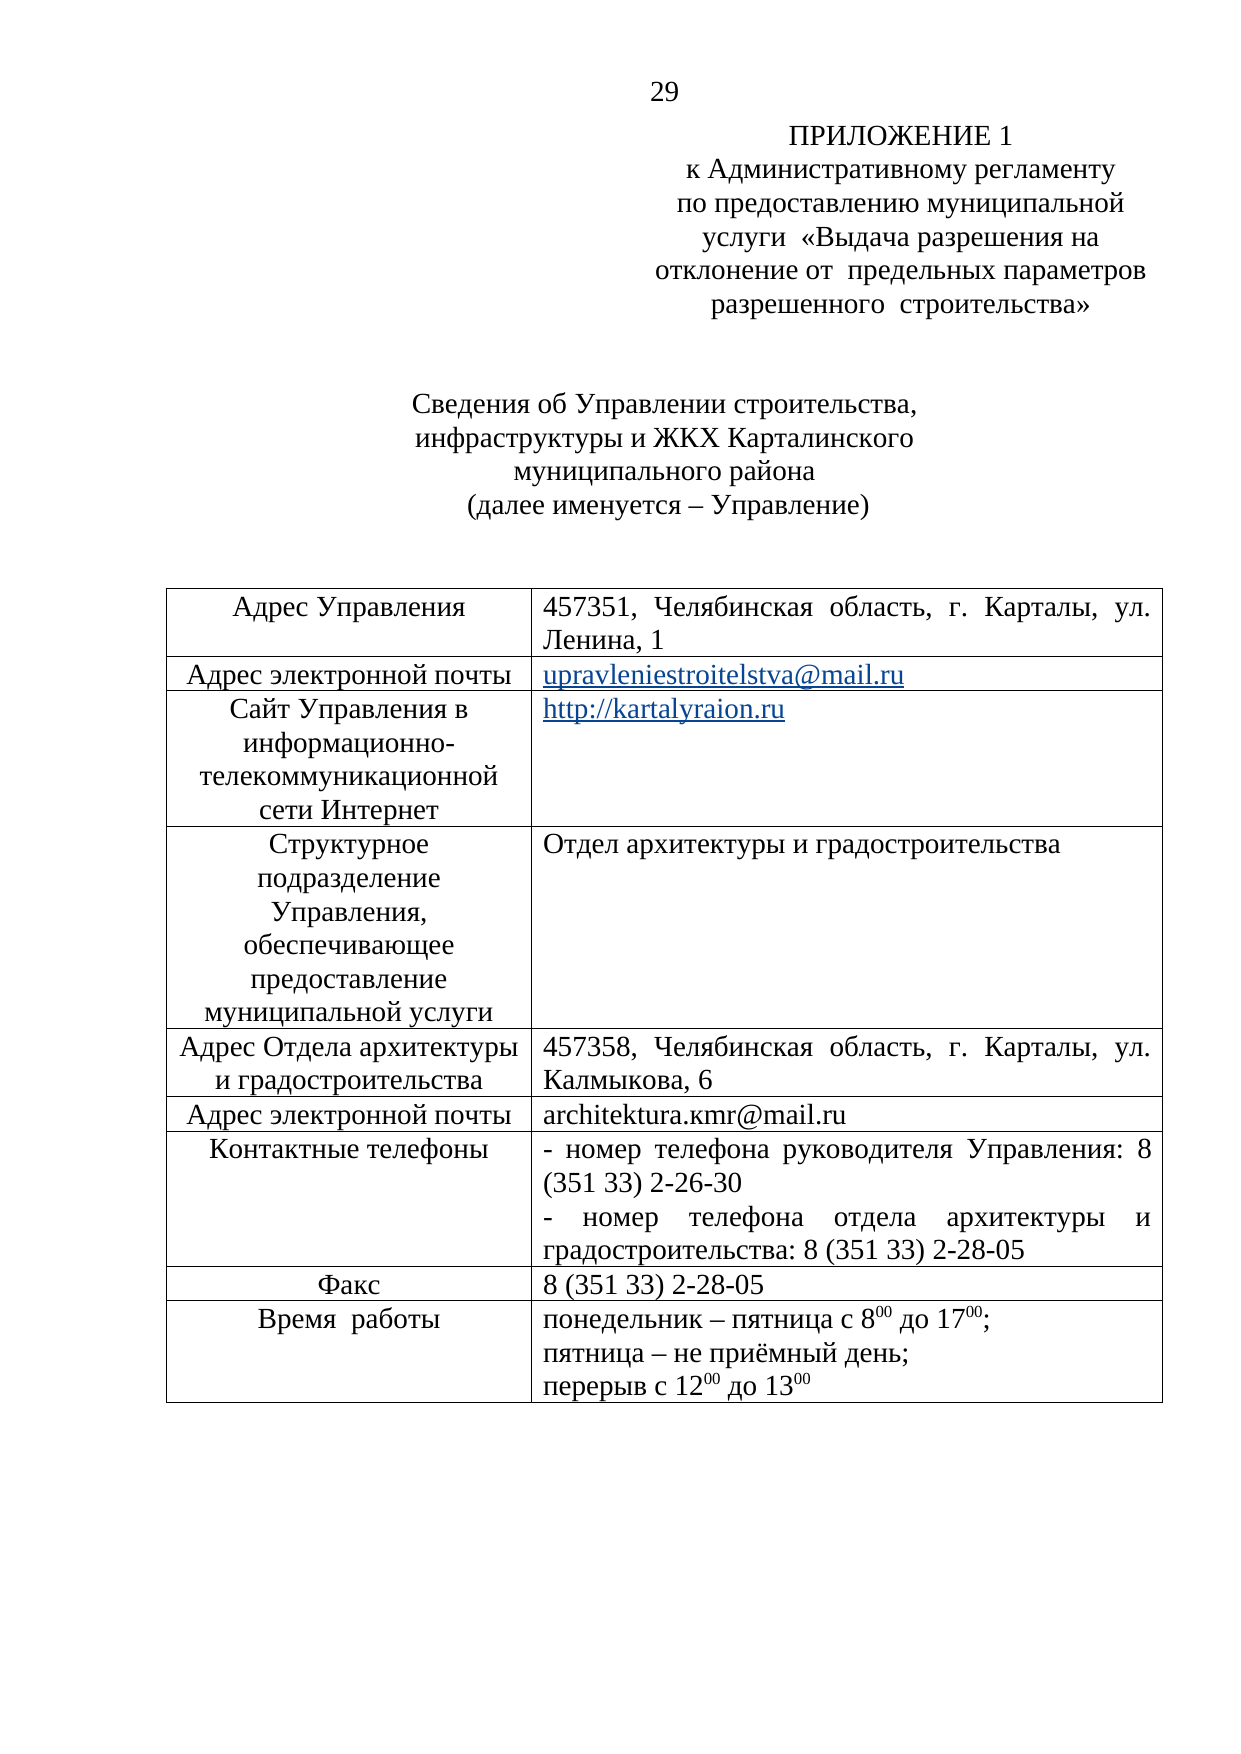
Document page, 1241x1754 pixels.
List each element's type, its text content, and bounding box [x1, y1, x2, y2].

table_cell Время работы [167, 1301, 531, 1402]
table_cell upravleniestroitelstva@mail.ru [532, 657, 1162, 690]
text муниципального района [177, 453, 1152, 487]
table_cell Контактные телефоны [167, 1132, 531, 1266]
table_cell Адрес электронной почты [167, 657, 531, 690]
table_header Адрес Управления [167, 589, 531, 656]
table_cell Адрес электронной почты [167, 1097, 531, 1131]
text к Административному регламенту [650, 152, 1152, 185]
table_cell 457358, Челябинская область, г. Карталы, ул. Калмыкова, 6 [532, 1029, 1162, 1096]
table_cell - номер телефона руководителя Управления: 8 (351 33) 2-26-30 - номер телефона отдела архитектуры и градостроительства: 8 (351 33) 2-28-05 [532, 1132, 1162, 1266]
text по предоставлению муниципальной услуги «Выдача разрешения на отклонение от предельных параметров разрешенного строительства» [650, 185, 1152, 319]
text (далее именуется – Управление) [177, 487, 1152, 521]
table_cell Факс [167, 1267, 531, 1300]
table_cell Отдел архитектуры и градостроительства [532, 827, 1162, 1028]
table_cell Структурное подразделение Управления, обеспечивающее предоставление муниципальной услуги [167, 827, 531, 1028]
table_cell понедельник – пятница с 800 до 1700; пятница – не приёмный день; перерыв с 1200 до 1300 [532, 1301, 1162, 1402]
text ПРИЛОЖЕНИЕ 1 [650, 118, 1152, 152]
table_cell 8 (351 33) 2-28-05 [532, 1267, 1162, 1300]
text Сведения об Управлении строительства, [177, 386, 1152, 420]
table_cell Адрес Отдела архитектуры и градостроительства [167, 1029, 531, 1096]
table_cell http://kartalyraion.ru [532, 691, 1162, 826]
table_cell Сайт Управления в информационно-телекоммуникационной сети Интернет [167, 691, 531, 826]
table_header 457351, Челябинская область, г. Карталы, ул. Ленина, 1 [532, 589, 1162, 656]
table_cell architektura.кmr@mail.ru [532, 1097, 1162, 1131]
text инфраструктуры и ЖКХ Карталинского [177, 420, 1152, 453]
